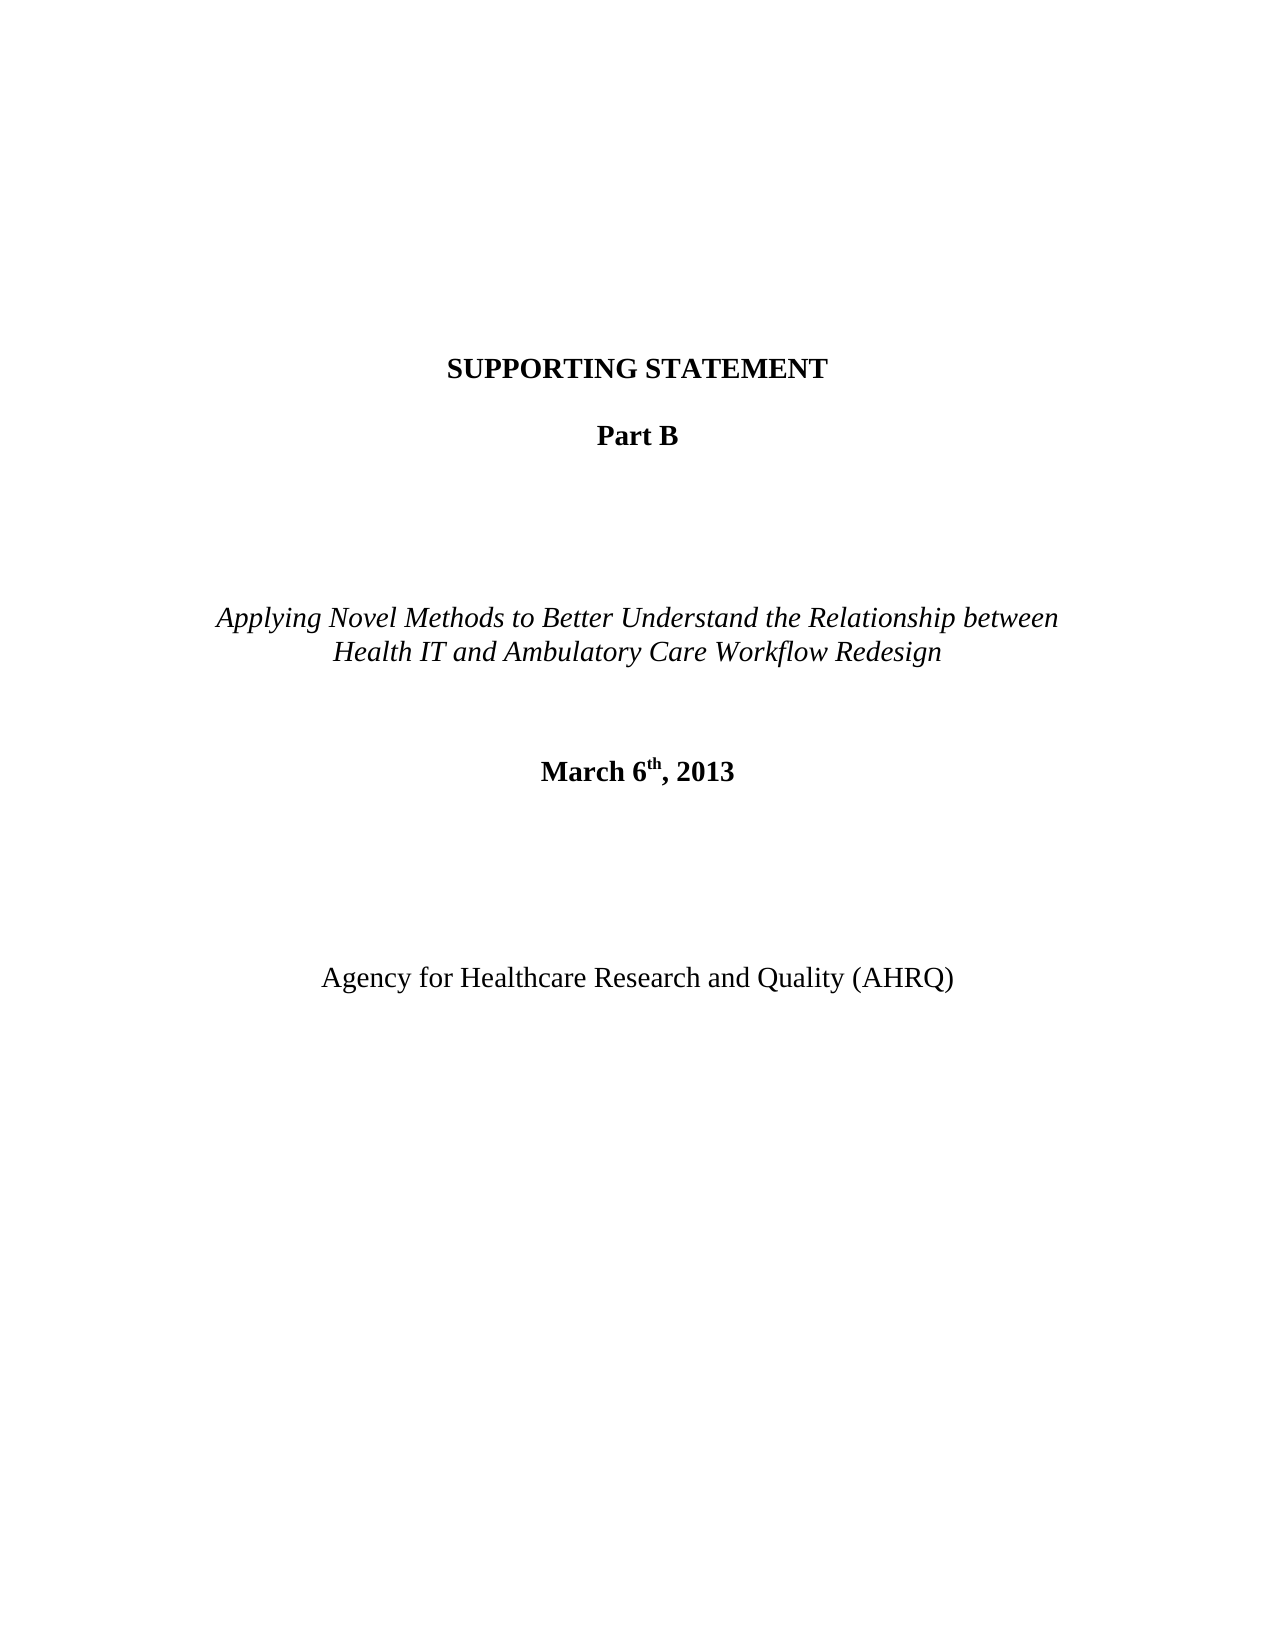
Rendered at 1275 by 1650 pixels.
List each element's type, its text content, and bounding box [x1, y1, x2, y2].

text SUPPORTING STATEMENT [187, 351, 1087, 385]
text Applying Novel Methods to Better Understand the Relationship between Health IT and Ambulatory Care Workflow Redesign [187, 600, 1087, 667]
text Agency for Healthcare Research and Quality (AHRQ) [187, 960, 1087, 993]
text March 6th, 2013 [187, 754, 1087, 787]
text Part B [187, 418, 1087, 452]
